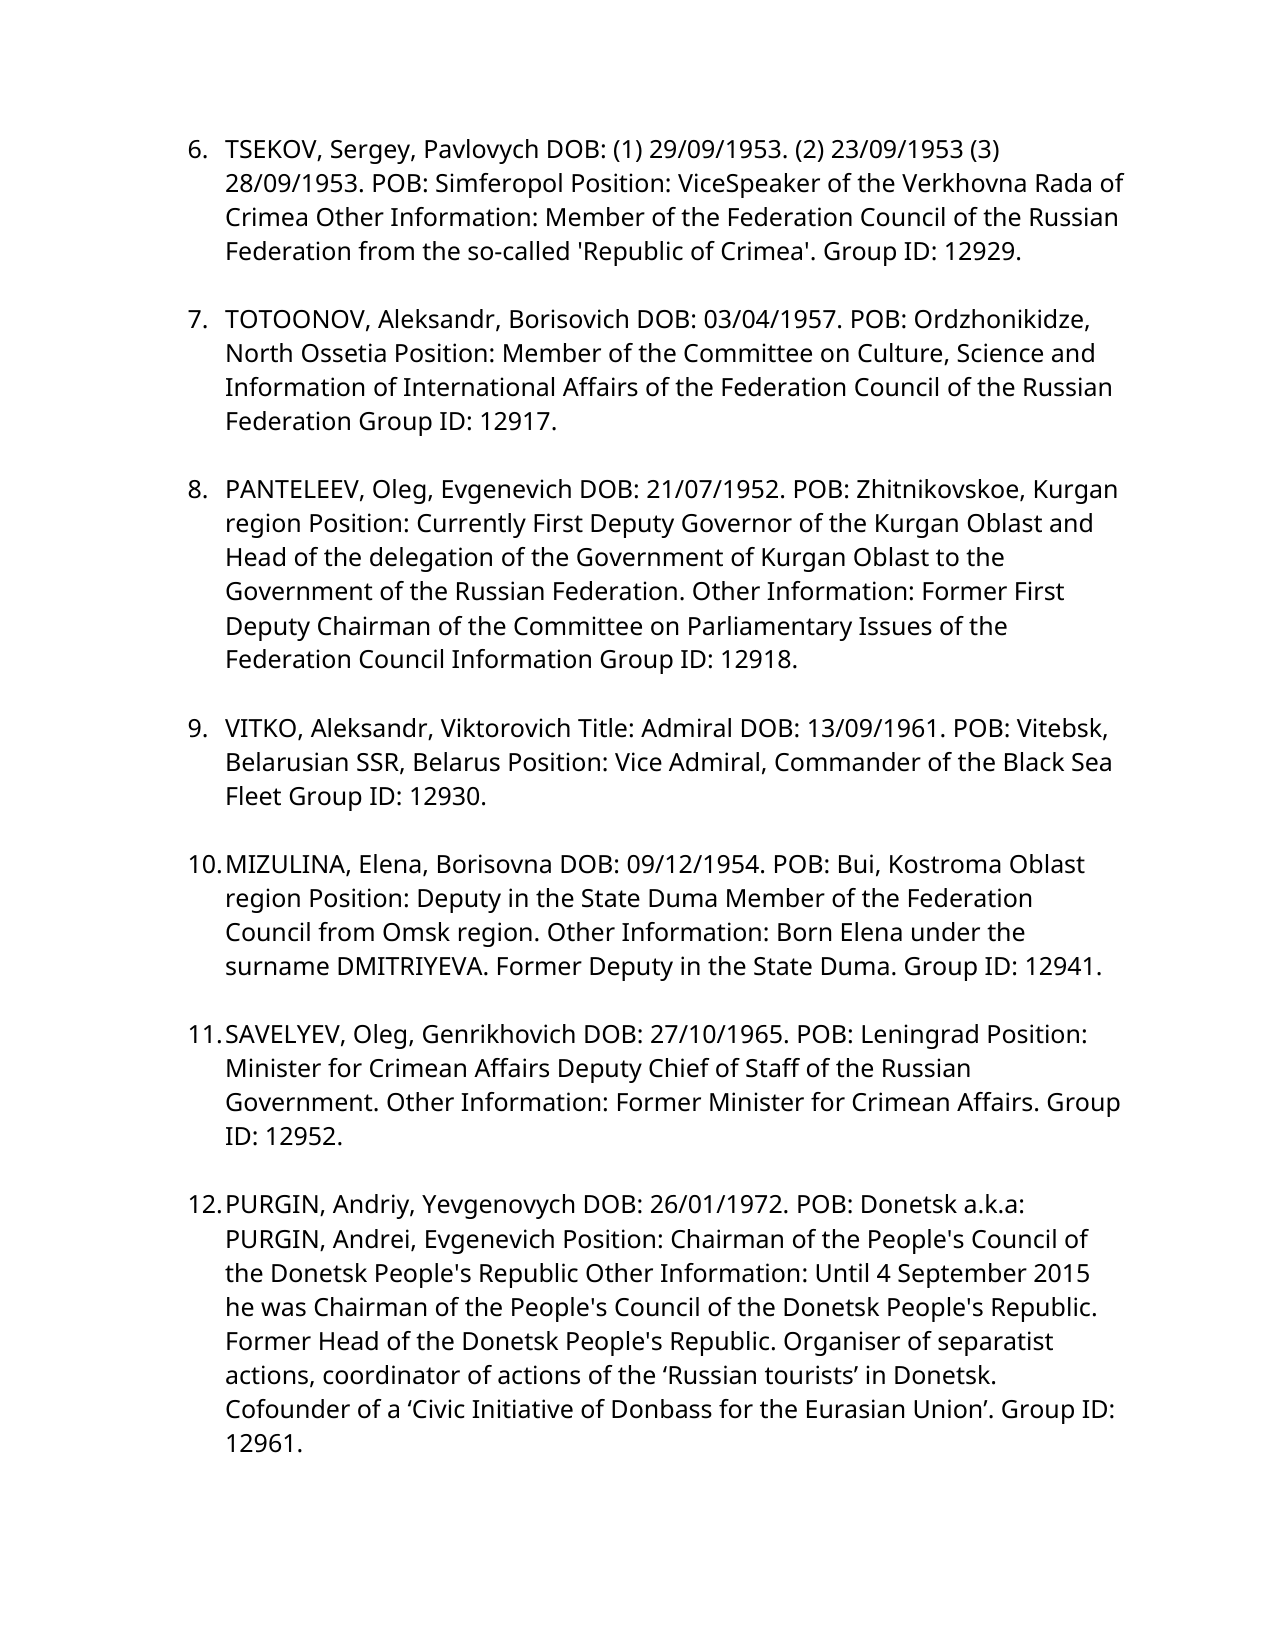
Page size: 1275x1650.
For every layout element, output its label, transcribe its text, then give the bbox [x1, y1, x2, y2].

list PANTELEEV, Oleg, Evgenevich DOB: 21/07/1952. POB: Zhitnikovskoe, Kurgan region Position: Currently First Deputy Governor of the Kurgan Oblast and Head of the delegation of the Government of Kurgan Oblast to the Government of the Russian Federation. Other Information: Former First Deputy Chairman of the Committee on Parliamentary Issues of the Federation Council Information Group ID: 12918. [187, 472, 1125, 676]
list TOTOONOV, Aleksandr, Borisovich DOB: 03/04/1957. POB: Ordzhonikidze, North Ossetia Position: Member of the Committee on Culture, Science and Information of International Affairs of the Federation Council of the Russian Federation Group ID: 12917. [187, 302, 1125, 438]
list VITKO, Aleksandr, Viktorovich Title: Admiral DOB: 13/09/1961. POB: Vitebsk, Belarusian SSR, Belarus Position: Vice Admiral, Commander of the Black Sea Fleet Group ID: 12930. [187, 710, 1125, 812]
list PURGIN, Andriy, Yevgenovych DOB: 26/01/1972. POB: Donetsk a.k.a: PURGIN, Andrei, Evgenevich Position: Chairman of the People's Council of the Donetsk People's Republic Other Information: Until 4 September 2015 he was Chairman of the People's Council of the Donetsk People's Republic. Former Head of the Donetsk People's Republic. Organiser of separatist actions, coordinator of actions of the ‘Russian tourists’ in Donetsk. Cofounder of a ‘Civic Initiative of Donbass for the Eurasian Union’. Group ID: 12961. [187, 1187, 1125, 1460]
list MIZULINA, Elena, Borisovna DOB: 09/12/1954. POB: Bui, Kostroma Oblast region Position: Deputy in the State Duma Member of the Federation Council from Omsk region. Other Information: Born Elena under the surname DMITRIYEVA. Former Deputy in the State Duma. Group ID: 12941. [187, 847, 1125, 983]
list SAVELYEV, Oleg, Genrikhovich DOB: 27/10/1965. POB: Leningrad Position: Minister for Crimean Affairs Deputy Chief of Staff of the Russian Government. Other Information: Former Minister for Crimean Affairs. Group ID: 12952. [187, 1017, 1125, 1153]
list TSEKOV, Sergey, Pavlovych DOB: (1) 29/09/1953. (2) 23/09/1953 (3) 28/09/1953. POB: Simferopol Position: ViceSpeaker of the Verkhovna Rada of Crimea Other Information: Member of the Federation Council of the Russian Federation from the so-called 'Republic of Crimea'. Group ID: 12929. [187, 131, 1125, 267]
